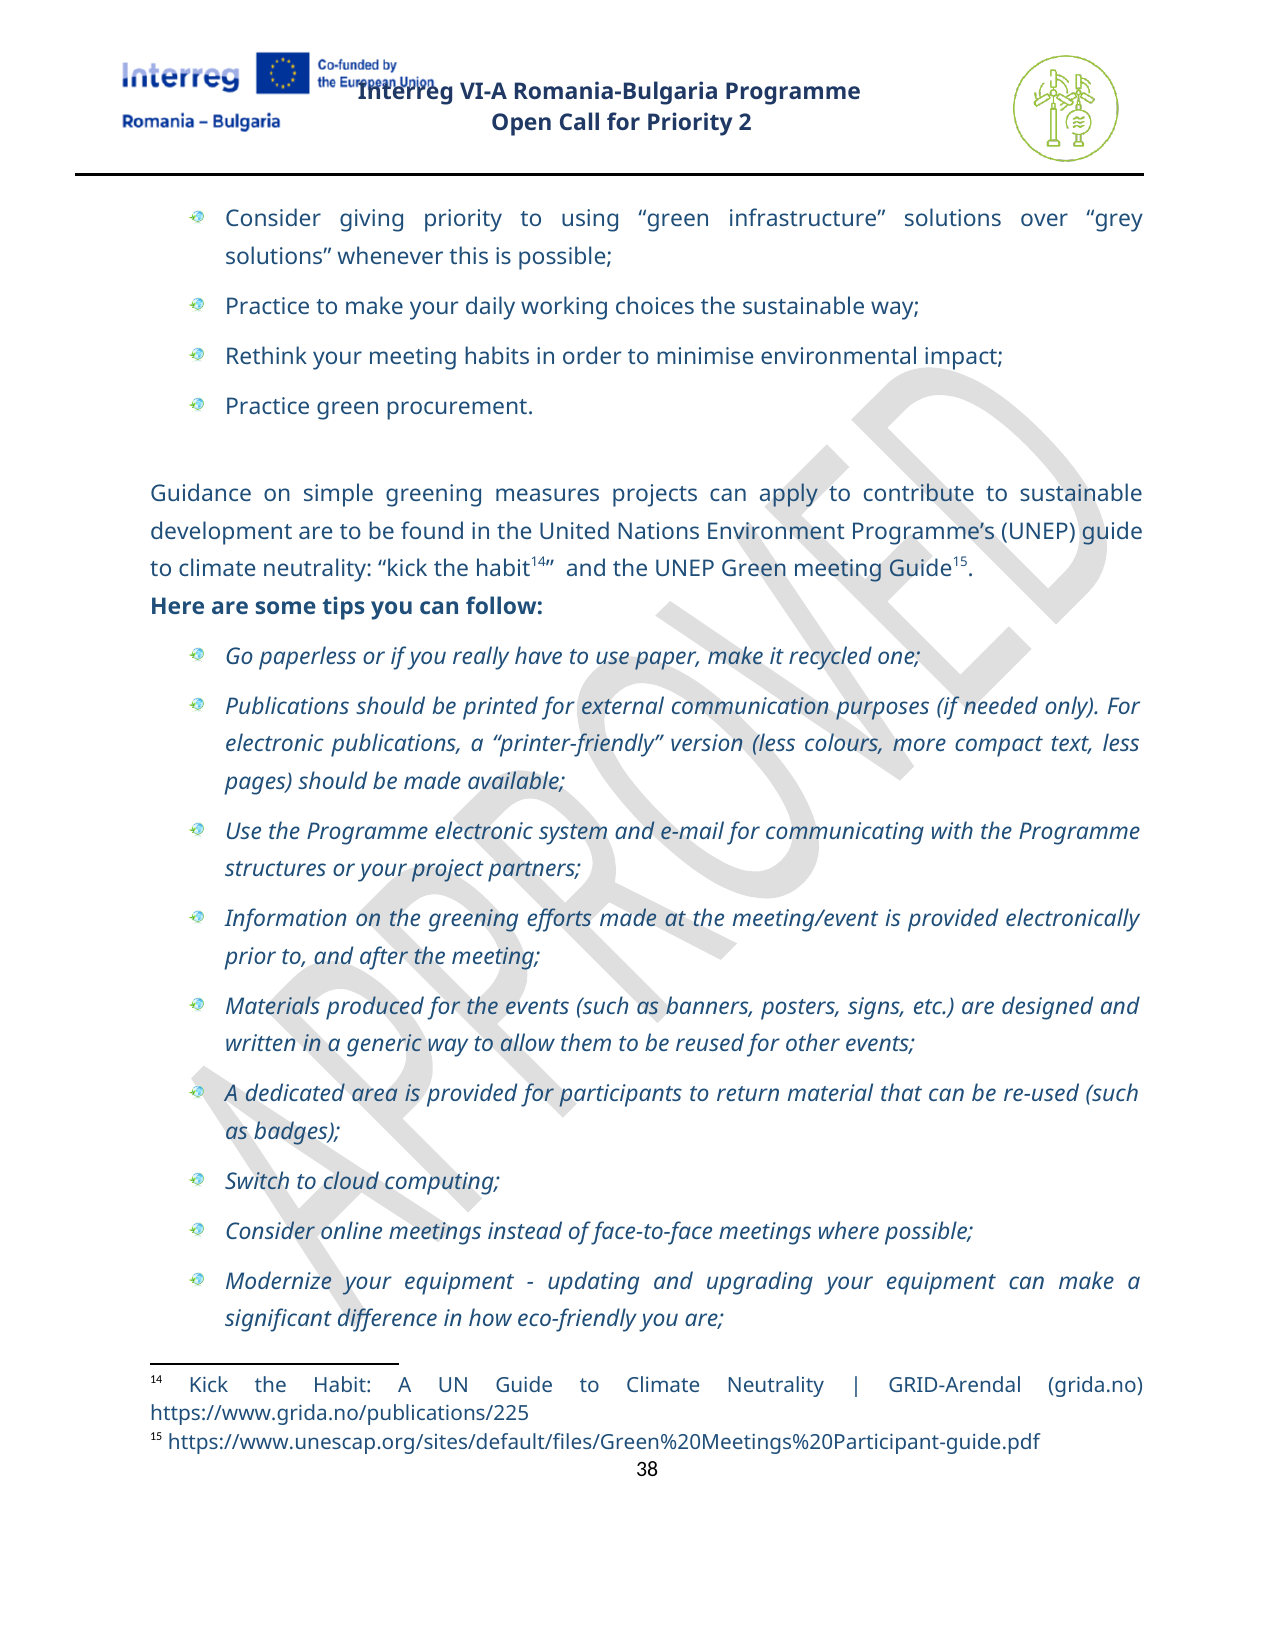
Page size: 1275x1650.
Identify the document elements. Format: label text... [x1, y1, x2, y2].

list Go paperless or if you really have to use paper, make it recycled one; [187, 640, 1144, 671]
picture [188, 1085, 204, 1102]
picture [188, 822, 204, 840]
picture [188, 397, 204, 415]
list Practice green procurement. [187, 390, 1144, 421]
list Materials produced for the events (such as banners, posters, signs, etc.) are designed and written in a generic way to allow them to be reused for other events; [187, 990, 1144, 1058]
picture [1012, 54, 1119, 162]
list Consider online meetings instead of face-to-face meetings where possible; [187, 1215, 1144, 1246]
list Consider giving priority to using “green infrastructure” solutions over “grey solutions” whenever this is possible; [187, 202, 1144, 271]
text Here are some tips you can follow: [150, 590, 1144, 621]
list Information on the greening efforts made at the meeting/event is provided electronically prior to, and after the meeting; [187, 902, 1144, 971]
list Use the Programme electronic system and e-mail for communicating with the Programme structures or your project partners; [187, 815, 1144, 883]
list A dedicated area is provided for participants to return material that can be re-used (such as badges); [187, 1077, 1144, 1146]
list Publications should be printed for external communication purposes (if needed only). For electronic publications, a “printer-friendly” version (less colours, more compact text, less pages) should be made available; [187, 690, 1144, 796]
list Rethink your meeting habits in order to minimise environmental impact; [187, 340, 1144, 371]
list Modernize your equipment - updating and upgrading your equipment can make a significant difference in how eco-friendly you are; [187, 1265, 1144, 1333]
picture [188, 997, 204, 1015]
picture [188, 1222, 204, 1240]
picture [121, 49, 435, 139]
picture [188, 647, 204, 665]
picture [188, 1272, 204, 1290]
picture [188, 910, 204, 927]
list Practice to make your daily working choices the sustainable way; [187, 290, 1144, 321]
list Switch to cloud computing; [187, 1165, 1144, 1196]
text Guidance on simple greening measures projects can apply to contribute to sustainable development are to be found in the United Nations Environment Programme’s (UNEP) guide to climate neutrality: “kick the habit” and the UNEP Green meeting Guide. [150, 477, 1144, 583]
picture [188, 697, 204, 715]
picture [188, 1172, 204, 1190]
picture [188, 297, 204, 315]
picture [188, 347, 204, 365]
picture [188, 210, 204, 227]
